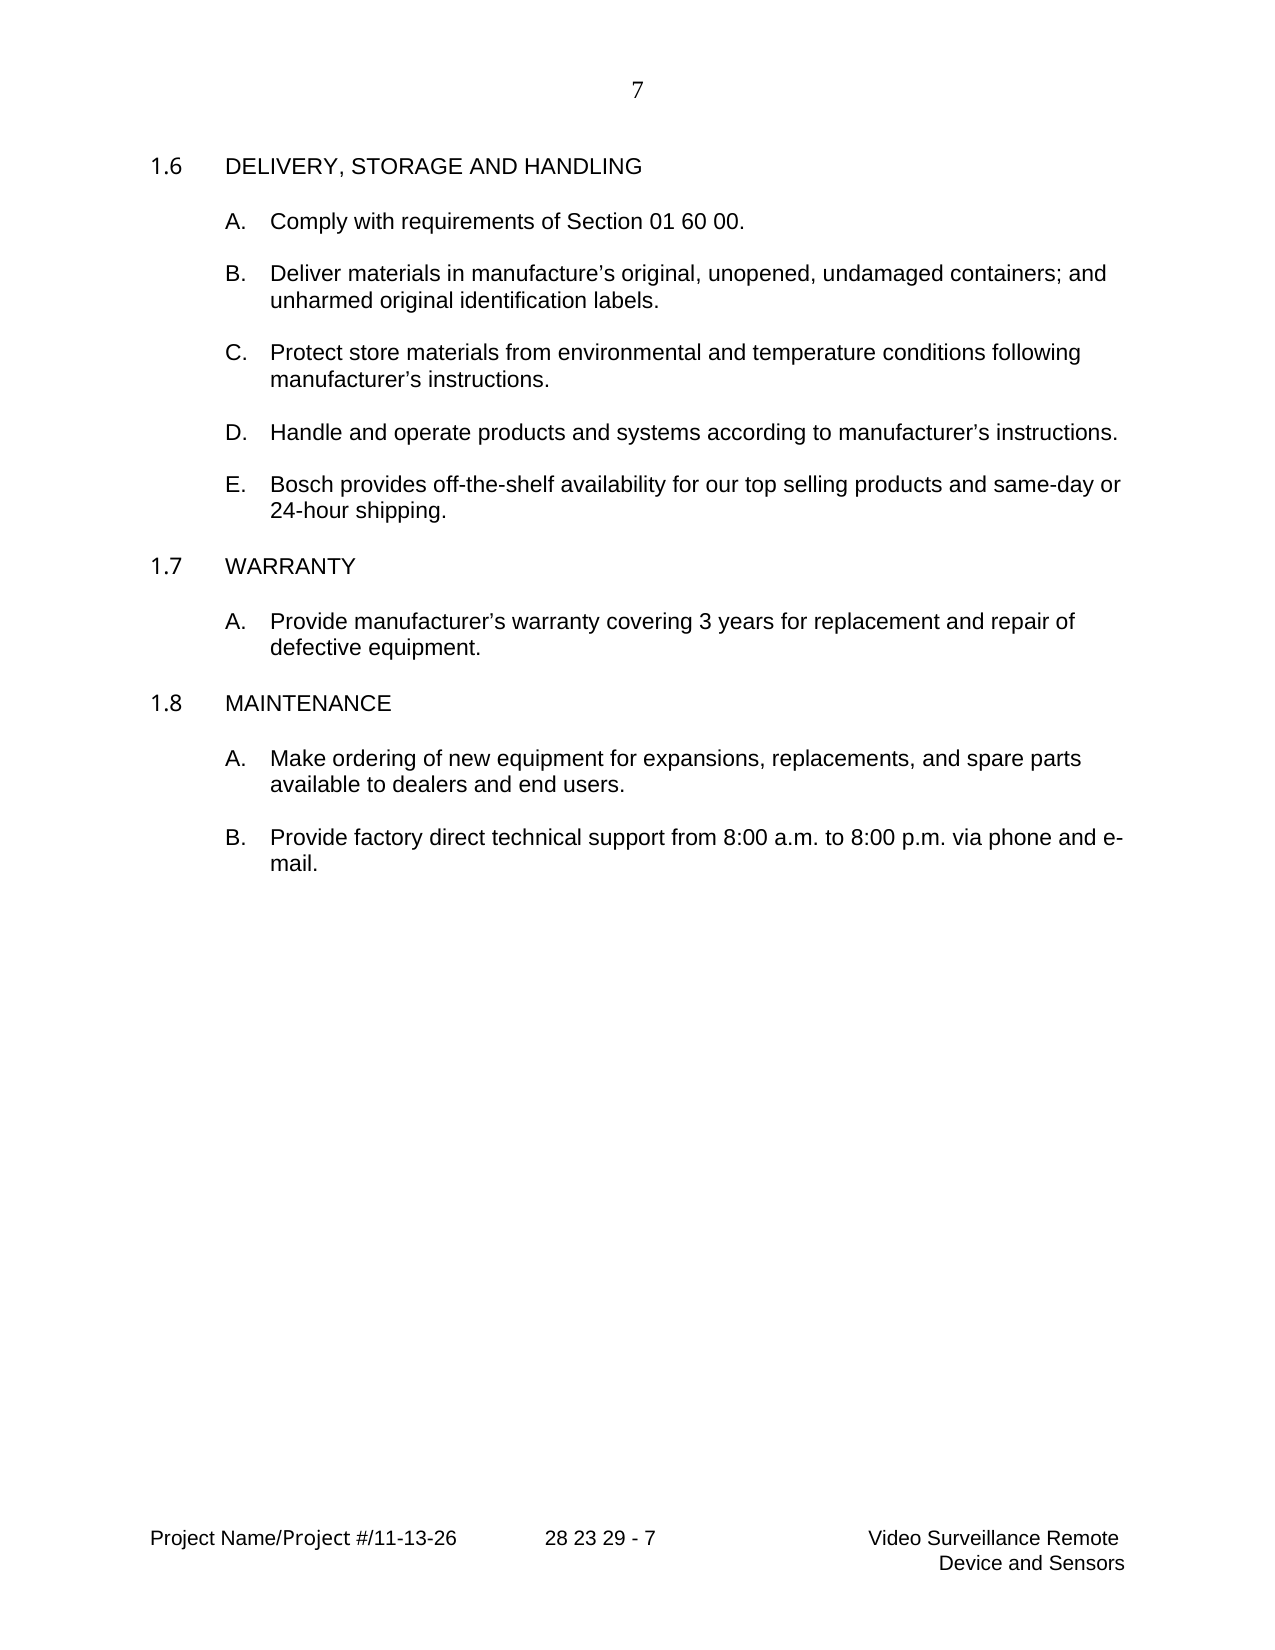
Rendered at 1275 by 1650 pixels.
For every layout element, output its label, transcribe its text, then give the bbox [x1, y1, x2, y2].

list Provide manufacturer’s warranty covering 3 years for replacement and repair of defective equipment. [225, 608, 1125, 661]
list Deliver materials in manufacture’s original, unopened, undamaged containers; and unharmed original identification labels. [225, 260, 1125, 313]
list Comply with requirements of Section 01 60 00. [225, 208, 1125, 234]
list Make ordering of new equipment for expansions, replacements, and spare parts available to dealers and end users. [225, 744, 1125, 797]
list Provide factory direct technical support from to via phone and e-mail. [225, 823, 1125, 876]
list Protect store materials from environmental and temperature conditions following manufacturer’s instructions. [225, 339, 1125, 392]
list DELIVERY, STORAGE AND HANDLING [150, 150, 1125, 181]
list Handle and operate products and systems according to manufacturer’s instructions. [225, 418, 1125, 445]
list WARRANTY [150, 550, 1125, 581]
list MAINTENANCE [150, 687, 1125, 718]
list Bosch provides off-the-shelf availability for our top selling products and same-day or 24-hour shipping. [225, 471, 1125, 524]
